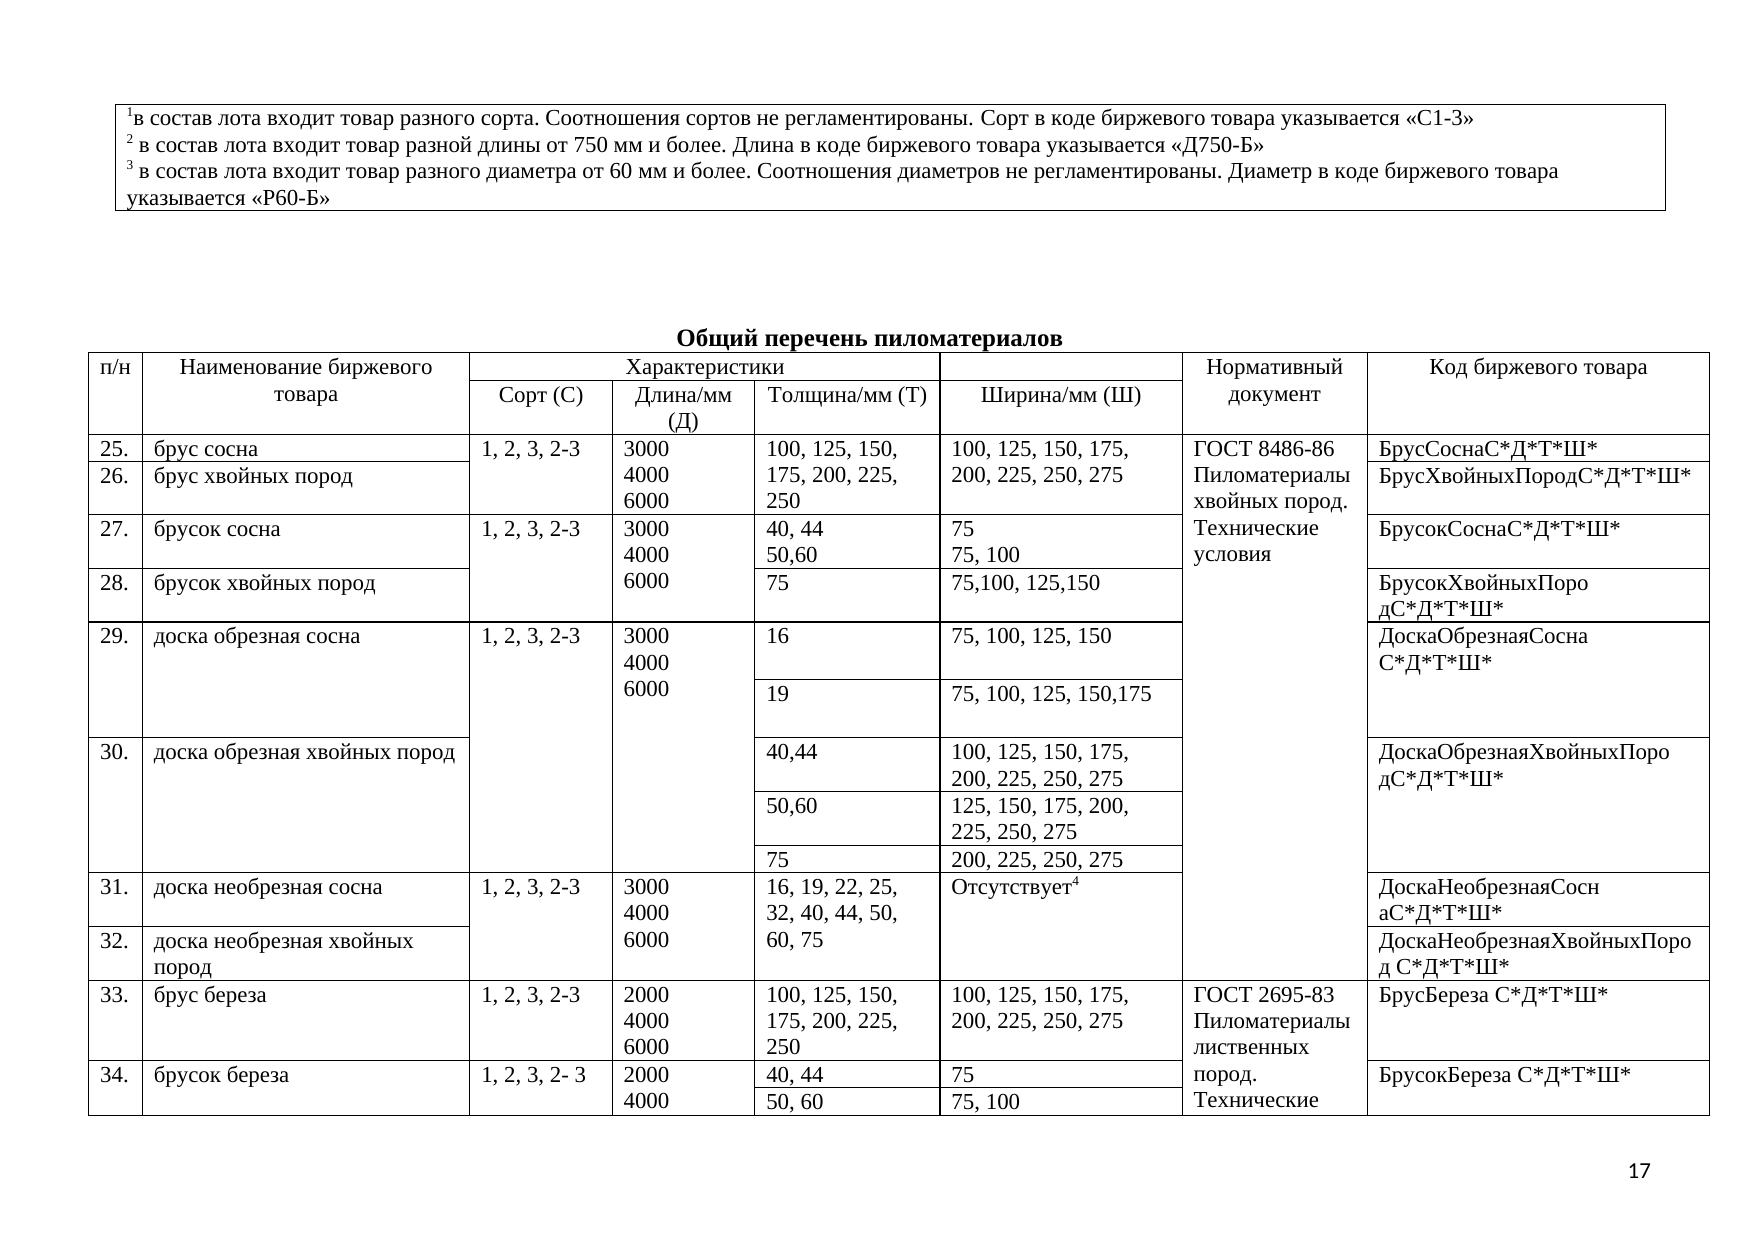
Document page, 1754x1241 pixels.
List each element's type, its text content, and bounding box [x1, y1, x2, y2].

table_cell ГОСТ 8486-86 Пиломатериалы хвойных пород. Технические условия [1183, 435, 1367, 979]
table_cell 3000 4000 6000 [613, 515, 754, 621]
table_cell Толщина/мм (Т) [755, 381, 939, 434]
table_cell 3000 4000 6000 [613, 873, 754, 979]
table_header Нормативный документ [1183, 353, 1367, 434]
table_cell 16 [755, 623, 939, 679]
table_cell 1, 2, 3, 2-3 [470, 435, 612, 514]
table_cell ДоскаНеобрезнаяСоснаС*Д*Т*Ш* [1368, 873, 1709, 926]
table_cell Длина/мм (Д) [613, 381, 754, 434]
table_cell 1, 2, 3, 2- 3 [470, 1061, 612, 1114]
table_cell 50, 60 [755, 1088, 939, 1114]
table_cell 29. [89, 623, 142, 737]
table_cell 100, 125, 150, 175, 200, 225, 250, 275 [941, 738, 1182, 791]
table_cell Отсутствует4 [941, 873, 1182, 979]
table_cell брусок сосна [143, 515, 469, 568]
table_cell 33. [89, 981, 142, 1060]
table_cell доска обрезная сосна [143, 623, 469, 737]
table_cell ДоскаОбрезнаяХвойныхПородС*Д*Т*Ш* [1368, 738, 1709, 872]
table_cell брус хвойных пород [143, 462, 469, 514]
table_cell 40, 44 [755, 1061, 939, 1087]
table_cell 3000 4000 6000 [613, 623, 754, 872]
table_cell 1, 2, 3, 2-3 [470, 981, 612, 1060]
table_cell 26. [89, 462, 142, 514]
table_header п/н [89, 353, 142, 434]
table_cell 28. [89, 569, 142, 621]
table_cell 75, 100, 125, 150,175 [941, 680, 1182, 737]
table_cell 1в состав лота входит товар разного сорта. Соотношения сортов не регламентированы. Сорт в коде биржевого товара указывается «С1-3» 2 в состав лота входит товар разной длины от 750 мм и более. Длина в коде биржевого товара указывается «Д750-Б» 3 в состав лота входит товар разного диаметра от 60 мм и более. Соотношения диаметров не регламентированы. Диаметр в коде биржевого товара указывается «Р60-Б» [116, 105, 1665, 210]
table_cell 100, 125, 150, 175, 200, 225, 250 [755, 981, 939, 1060]
table_cell 100, 125, 150, 175, 200, 225, 250, 275 [941, 435, 1182, 514]
table_cell 19 [755, 680, 939, 737]
table_cell ГОСТ 2695-83 Пиломатериалы лиственных пород. Технические условия [1183, 981, 1367, 1114]
table_cell доска необрезная хвойных пород [143, 927, 469, 979]
table_cell 200, 225, 250, 275 [941, 846, 1182, 872]
table_cell 1, 2, 3, 2-3 [470, 623, 612, 872]
table_cell 40,44 [755, 738, 939, 791]
table_cell ДоскаОбрезнаяСосна С*Д*Т*Ш* [1368, 623, 1709, 737]
table_cell 75 75, 100 [941, 515, 1182, 568]
table_cell БрусБереза С*Д*Т*Ш* [1368, 981, 1709, 1060]
table_cell 34. [89, 1061, 142, 1114]
table_cell 100, 125, 150, 175, 200, 225, 250, 275 [941, 981, 1182, 1060]
table_cell 32. [89, 927, 142, 979]
table_cell 40, 44 50,60 [755, 515, 939, 568]
table_cell 3000 4000 6000 [613, 435, 754, 514]
table_cell БрусХвойныхПородС*Д*Т*Ш* [1368, 462, 1709, 514]
table_header Наименование биржевого товара [143, 353, 469, 434]
table_cell БрусокБереза С*Д*Т*Ш* [1368, 1061, 1709, 1114]
table_cell брусок хвойных пород [143, 569, 469, 621]
table_cell брус сосна [143, 435, 469, 461]
table_cell ДоскаНеобрезнаяХвойныхПород С*Д*Т*Ш* [1368, 927, 1709, 979]
table_cell 75, 100 [941, 1088, 1182, 1114]
table_cell 25. [89, 435, 142, 461]
table_cell 1, 2, 3, 2-3 [470, 873, 612, 979]
table_cell 125, 150, 175, 200, 225, 250, 275 [941, 792, 1182, 845]
table_header Код биржевого товара [1368, 353, 1709, 434]
table_cell доска необрезная сосна [143, 873, 469, 926]
table_cell 75,100, 125,150 [941, 569, 1182, 621]
text Общий перечень пиломатериалов [89, 323, 1651, 352]
table_cell 75, 100, 125, 150 [941, 623, 1182, 679]
table_cell 1, 2, 3, 2-3 [470, 515, 612, 621]
table_cell Сорт (С) [470, 381, 612, 434]
table_cell 75 [755, 846, 939, 872]
table_header Характеристики [470, 353, 939, 380]
table_header [941, 353, 1182, 380]
table_cell 75 [941, 1061, 1182, 1087]
table_cell 2000 4000 6000 [613, 1061, 754, 1114]
table_cell 75 [755, 569, 939, 621]
table_cell 31. [89, 873, 142, 926]
table_cell брус береза [143, 981, 469, 1060]
table_cell БрусокСоснаС*Д*Т*Ш* [1368, 515, 1709, 568]
table_cell доска обрезная хвойных пород [143, 738, 469, 872]
table_cell 27. [89, 515, 142, 568]
table_cell 50,60 [755, 792, 939, 845]
table_cell 100, 125, 150, 175, 200, 225, 250 [755, 435, 939, 514]
table_cell Ширина/мм (Ш) [941, 381, 1182, 434]
table_cell БрусокХвойныхПородС*Д*Т*Ш* [1368, 569, 1709, 621]
table_cell брусок береза [143, 1061, 469, 1114]
table_cell 2000 4000 6000 [613, 981, 754, 1060]
table_cell 16, 19, 22, 25, 32, 40, 44, 50, 60, 75 [755, 873, 939, 979]
table_cell 30. [89, 738, 142, 872]
table_cell БрусСоснаС*Д*Т*Ш* [1368, 435, 1709, 461]
